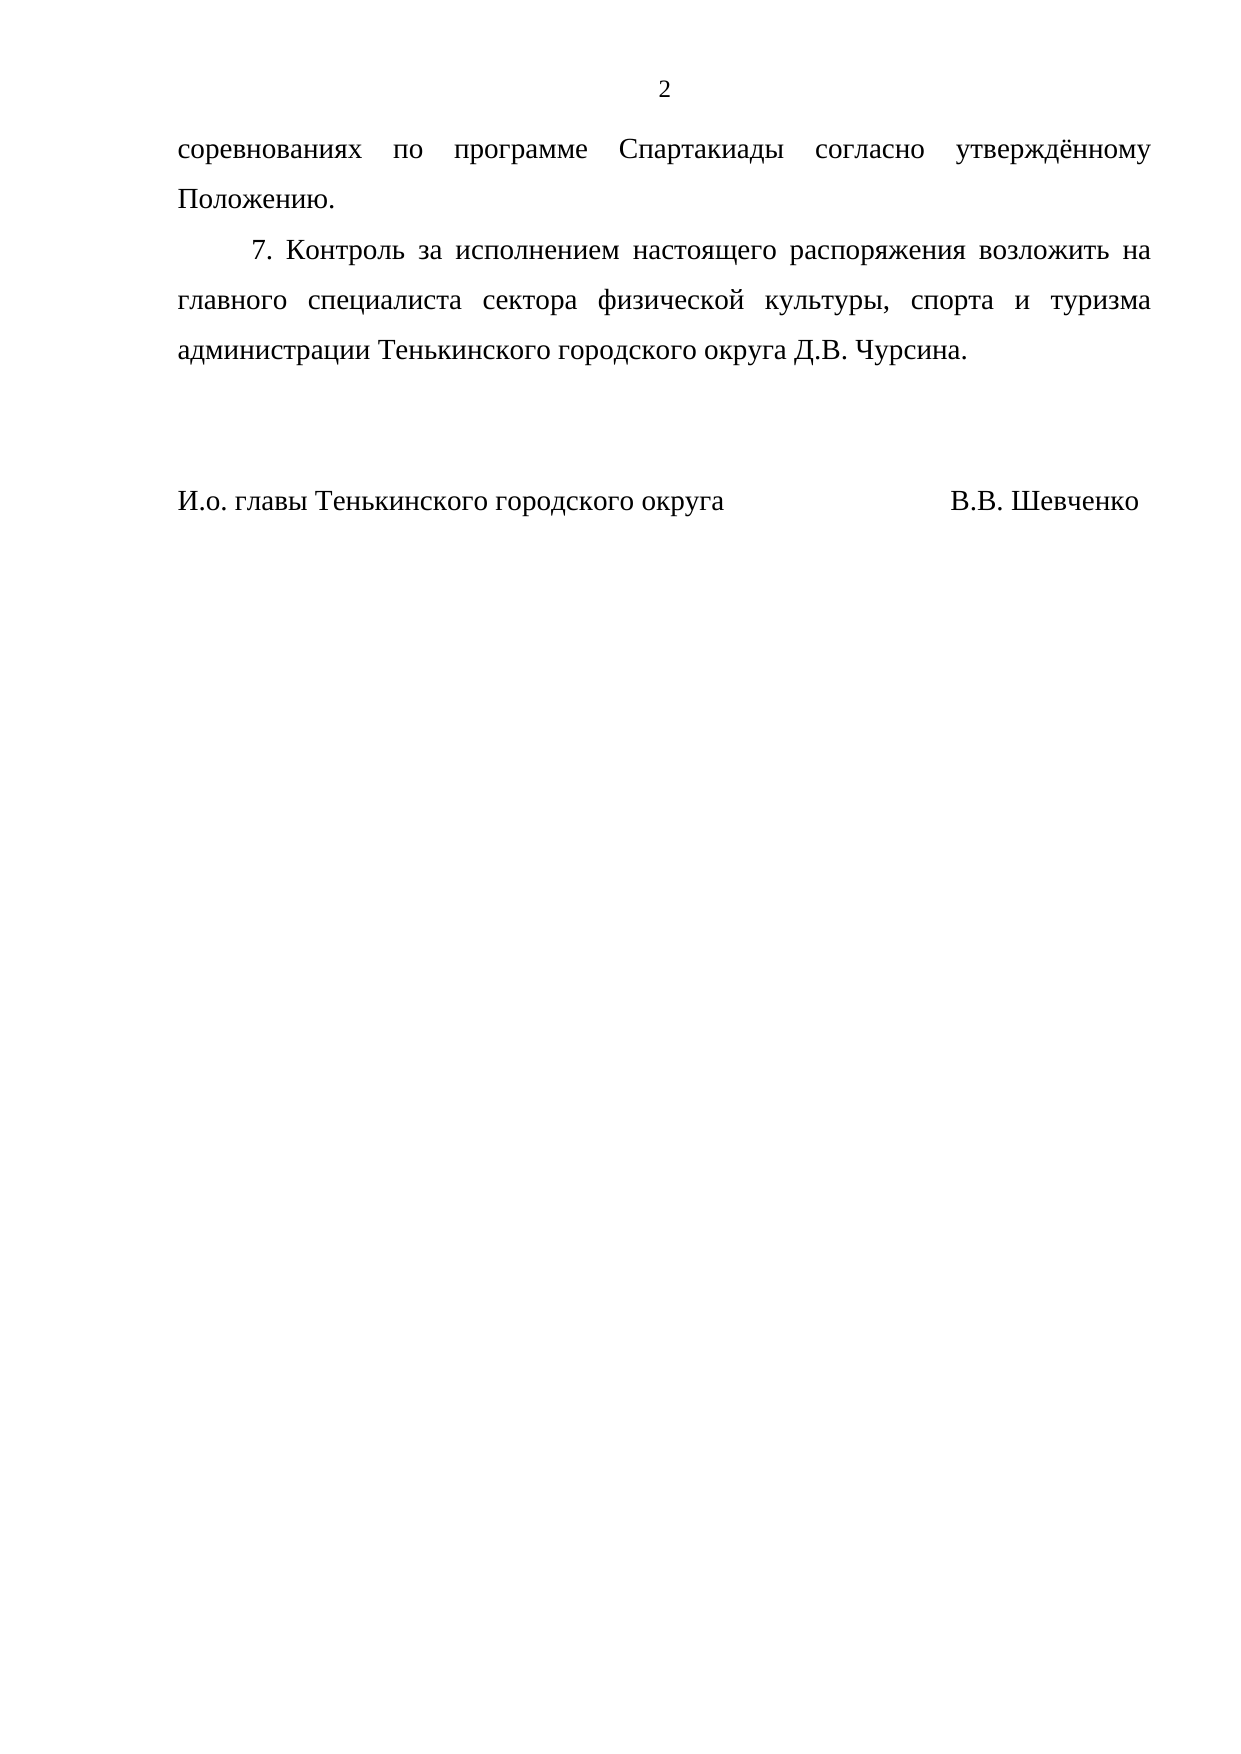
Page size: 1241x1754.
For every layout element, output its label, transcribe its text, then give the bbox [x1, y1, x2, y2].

text И.о. главы Тенькинского городского округа В.В. Шевченко [177, 483, 1152, 517]
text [177, 131, 1152, 215]
text 7. Контроль за исполнением настоящего распоряжения возложить на главного специалиста сектора физической культуры, спорта и туризма администрации Тенькинского городского округа Д.В. Чурсина. [177, 232, 1152, 366]
